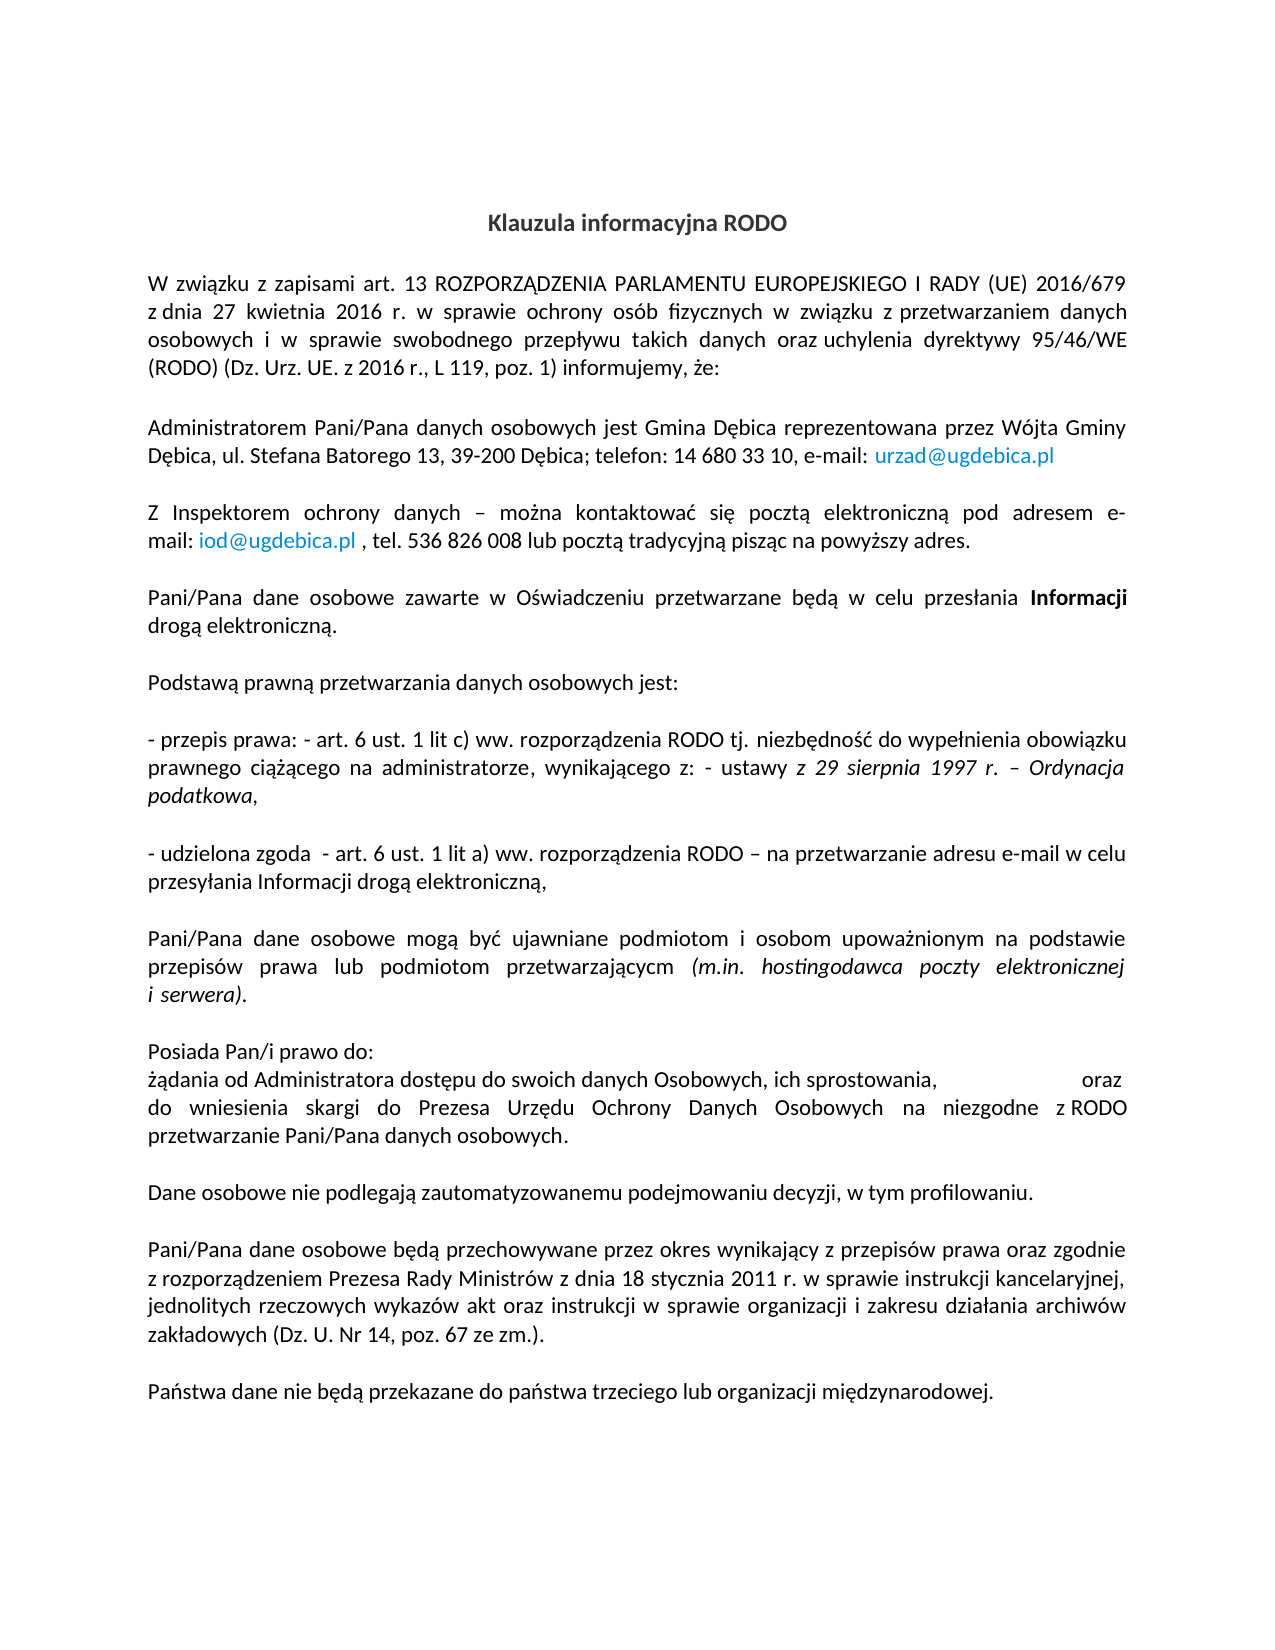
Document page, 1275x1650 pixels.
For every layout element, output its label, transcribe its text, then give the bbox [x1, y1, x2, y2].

text W związku z zapisami art. 13 ROZPORZĄDZENIA PARLAMENTU EUROPEJSKIEGO I RADY (UE) 2016/679 z dnia 27 kwietnia 2016 r. w sprawie ochrony osób fizycznych w związku z przetwarzaniem danych osobowych i w sprawie swobodnego przepływu takich danych oraz uchylenia dyrektywy 95/46/WE (RODO) (Dz. Urz. UE. z 2016 r., L 119, poz. 1) informujemy, że: [148, 269, 1127, 381]
text Pani/Pana dane osobowe będą przechowywane przez okres wynikający z przepisów prawa oraz zgodnie z rozporządzeniem Prezesa Rady Ministrów z dnia 18 stycznia 2011 r. w sprawie instrukcji kancelaryjnej, jednolitych rzeczowych wykazów akt oraz instrukcji w sprawie organizacji i zakresu działania archiwów zakładowych (Dz. U. Nr 14, poz. 67 ze zm.). [148, 1236, 1127, 1348]
text Z Inspektorem ochrony danych – można kontaktować się pocztą elektroniczną pod adresem e-mail: iod@ugdebica.pl , tel. 536 826 008 lub pocztą tradycyjną pisząc na powyższy adres. [148, 498, 1127, 554]
text Państwa dane nie będą przekazane do państwa trzeciego lub organizacji międzynarodowej. [148, 1377, 1127, 1405]
text - przepis prawa: - art. 6 ust. 1 lit c) ww. rozporządzenia RODO tj. niezbędność do wypełnienia obowiązku prawnego ciążącego na administratorze, wynikającego z: - ustawy z 29 sierpnia 1997 r. ‒ Ordynacja podatkowa, [148, 726, 1127, 809]
text Posiada Pan/i prawo do: żądania od Administratora dostępu do swoich danych Osobowych, ich sprostowania, oraz do wniesienia skargi do Prezesa Urzędu Ochrony Danych Osobowych na niezgodne z RODO przetwarzanie Pani/Pana danych osobowych. [148, 1037, 1127, 1149]
text Klauzula informacyjna RODO [148, 208, 1127, 238]
text Pani/Pana dane osobowe zawarte w Oświadczeniu przetwarzane będą w celu przesłania Informacji drogą elektroniczną. [148, 583, 1127, 639]
text Podstawą prawną przetwarzania danych osobowych jest: [148, 668, 1127, 696]
text Administratorem Pani/Pana danych osobowych jest Gmina Dębica reprezentowana przez Wójta Gminy Dębica, ul. Stefana Batorego 13, 39-200 Dębica; telefon: 14 680 33 10, e-mail: urzad@ugdebica.pl [148, 413, 1127, 469]
text Pani/Pana dane osobowe mogą być ujawniane podmiotom i osobom upoważnionym na podstawie przepisów prawa lub podmiotom przetwarzającycm (m.in. hostingodawca poczty elektronicznej i serwera). [148, 924, 1127, 1008]
text - udzielona zgoda - art. 6 ust. 1 lit a) ww. rozporządzenia RODO – na przetwarzanie adresu e-mail w celu przesyłania Informacji drogą elektroniczną, [148, 839, 1127, 895]
text Dane osobowe nie podlegają zautomatyzowanemu podejmowaniu decyzji, w tym profilowaniu. [148, 1178, 1127, 1206]
